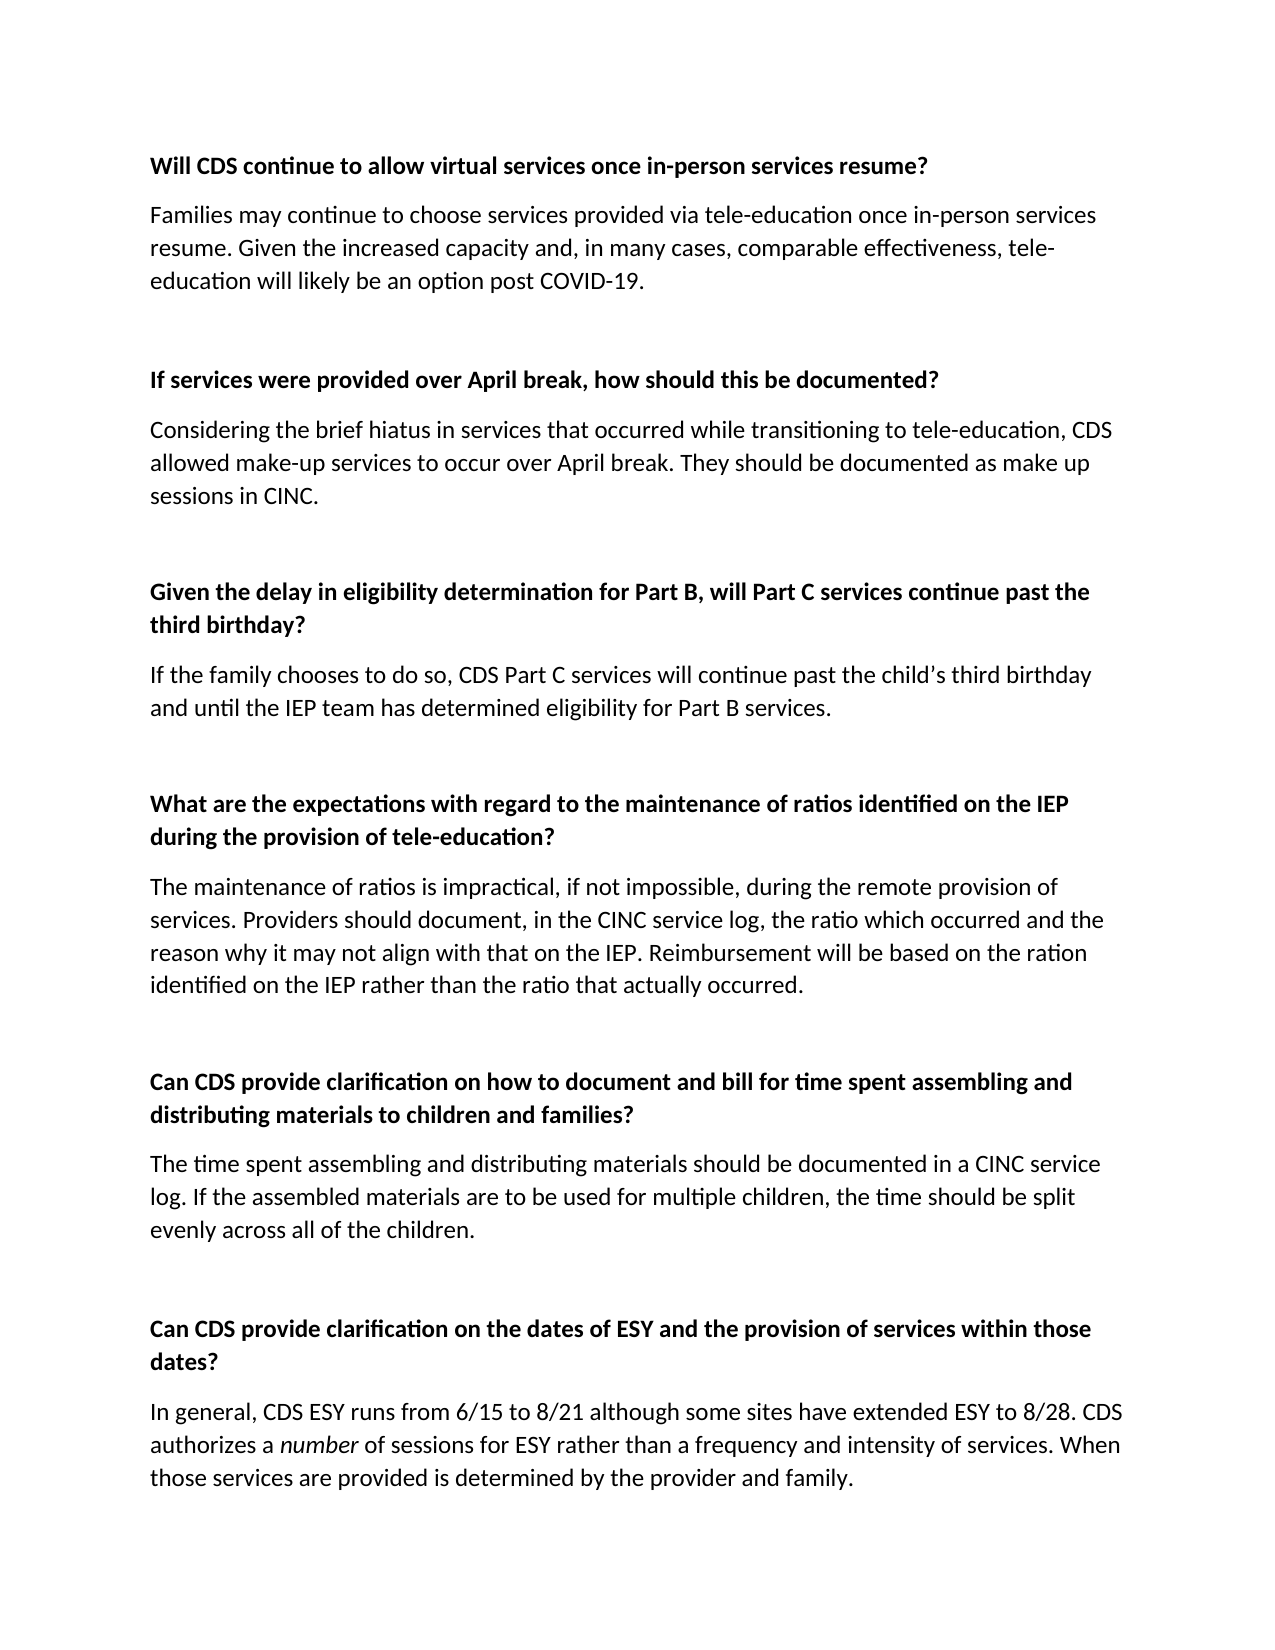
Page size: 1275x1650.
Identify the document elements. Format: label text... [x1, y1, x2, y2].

text Given the delay in eligibility determination for Part B, will Part C services continue past the third birthday? [150, 576, 1125, 640]
text What are the expectations with regard to the maintenance of ratios identified on the IEP during the provision of tele-education? [150, 788, 1125, 852]
text If services were provided over April break, how should this be documented? [150, 364, 1125, 395]
text Will CDS continue to allow virtual services once in-person services resume? [150, 150, 1125, 181]
text In general, CDS ESY runs from 6/15 to 8/21 although some sites have extended ESY to 8/28. CDS authorizes a number of sessions for ESY rather than a frequency and intensity of services. When those services are provided is determined by the provider and family. [150, 1396, 1125, 1492]
text Can CDS provide clarification on the dates of ESY and the provision of services within those dates? [150, 1313, 1125, 1377]
text Can CDS provide clarification on how to document and bill for time spent assembling and distributing materials to children and families? [150, 1066, 1125, 1129]
text The maintenance of ratios is impractical, if not impossible, during the remote provision of services. Providers should document, in the CINC service log, the ratio which occurred and the reason why it may not align with that on the IEP. Reimbursement will be based on the ration identified on the IEP rather than the ratio that actually occurred. [150, 871, 1125, 1000]
text If the family chooses to do so, CDS Part C services will continue past the child’s third birthday and until the IEP team has determined eligibility for Part B services. [150, 659, 1125, 722]
text Families may continue to choose services provided via tele-education once in-person services resume. Given the increased capacity and, in many cases, comparable effectiveness, tele-education will likely be an option post COVID-19. [150, 199, 1125, 296]
text Considering the brief hiatus in services that occurred while transitioning to tele-education, CDS allowed make-up services to occur over April break. They should be documented as make up sessions in CINC. [150, 414, 1125, 511]
text The time spent assembling and distributing materials should be documented in a CINC service log. If the assembled materials are to be used for multiple children, the time should be split evenly across all of the children. [150, 1148, 1125, 1245]
